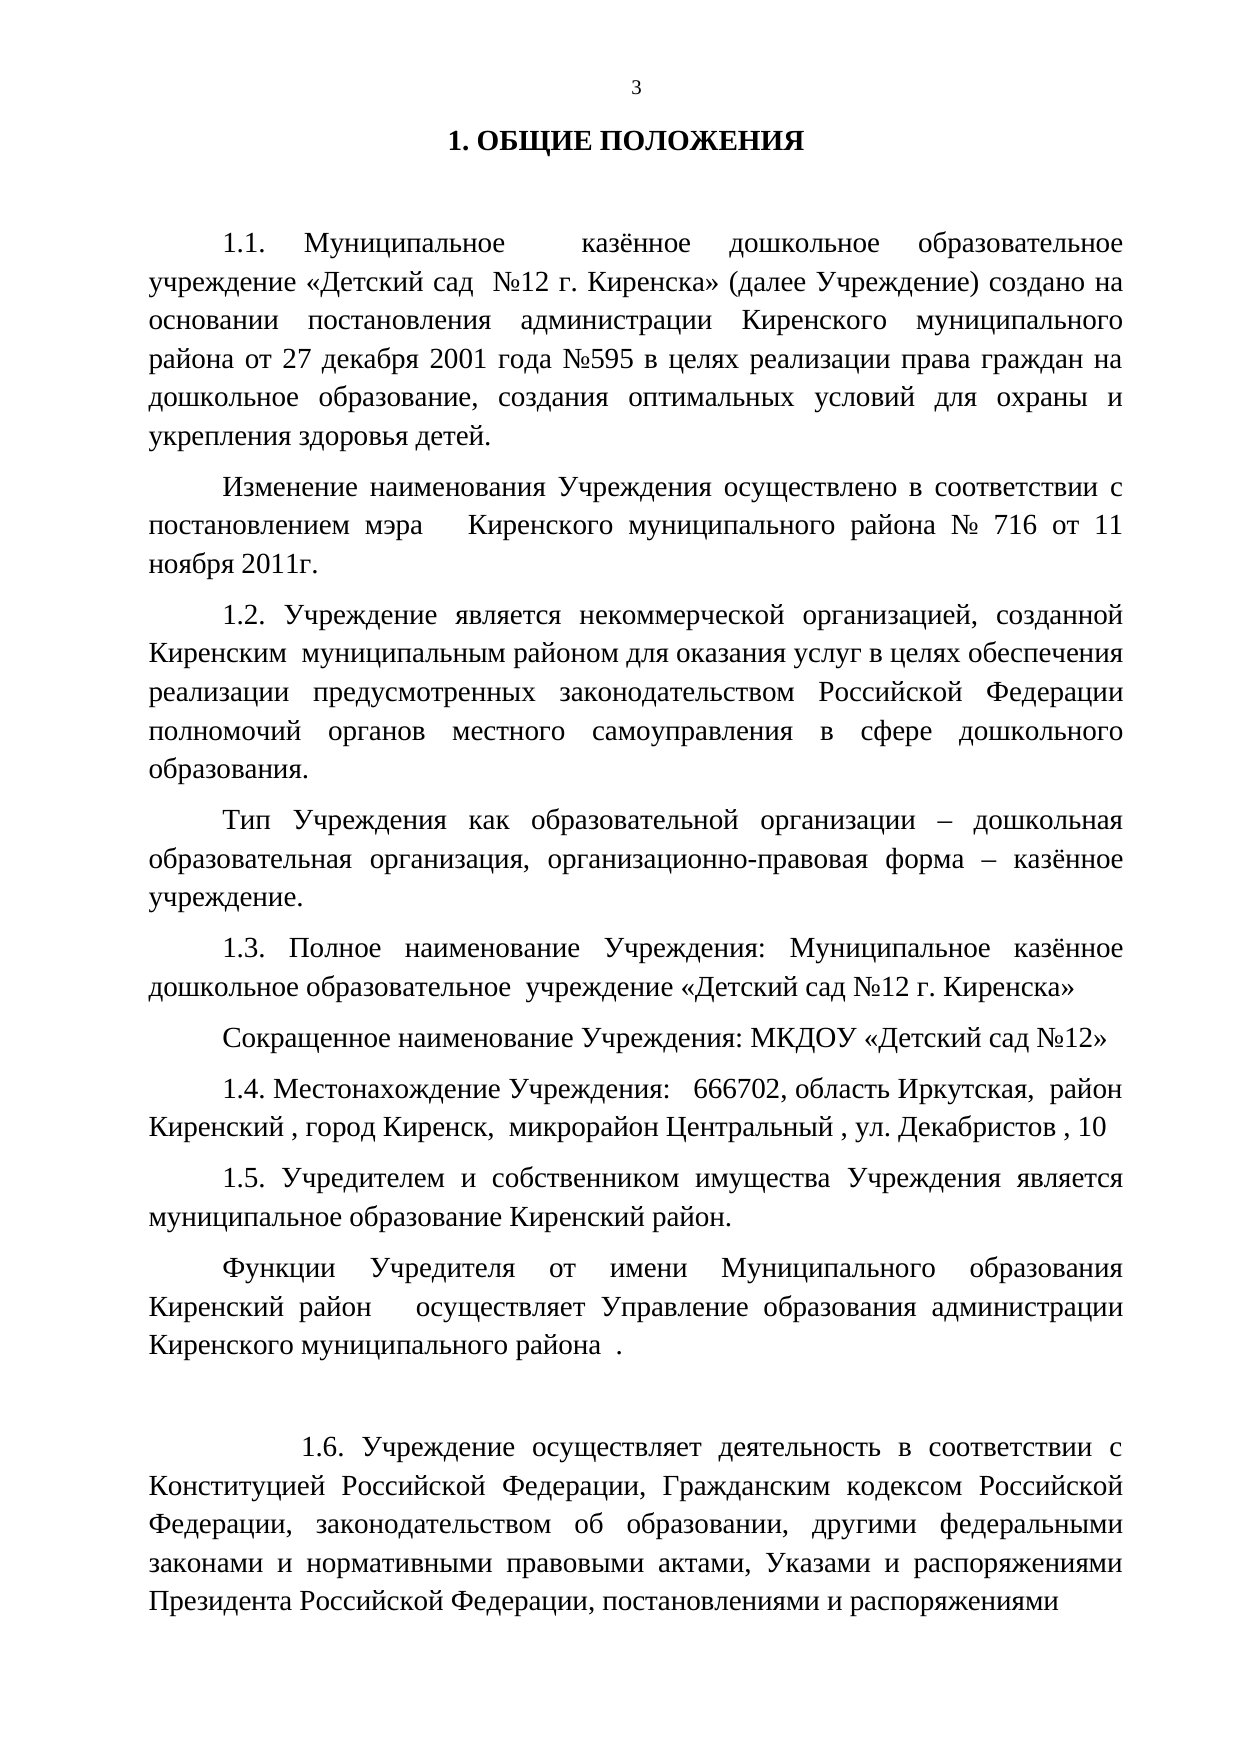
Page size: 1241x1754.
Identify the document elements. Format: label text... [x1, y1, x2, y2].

text 1.2. Учреждение является некоммерческой организацией, созданной Киренским муниципальным районом для оказания услуг в целях обеспечения реализации предусмотренных законодательством Российской Федерации полномочий органов местного самоуправления в сфере дошкольного образования. [148, 597, 1123, 785]
text Функции Учредителя от имени Муниципального образования Киренский район осуществляет Управление образования администрации Киренского муниципального района . [148, 1250, 1123, 1361]
text 1. ОБЩИЕ ПОЛОЖЕНИЯ [148, 123, 1124, 157]
text Сокращенное наименование Учреждения: МКДОУ «Детский сад №12» [148, 1020, 1123, 1053]
text Тип Учреждения как образовательной организации – дошкольная образовательная организация, организационно-правовая форма – казённое учреждение. [148, 802, 1123, 913]
text 1.1. Муниципальное казённое дошкольное образовательное учреждение «Детский сад №12 г. Киренска» (далее Учреждение) создано на основании постановления администрации Киренского муниципального района от 27 декабря 2001 года №595 в целях реализации права граждан на дошкольное образование, создания оптимальных условий для охраны и укрепления здоровья детей. [148, 225, 1123, 451]
text Изменение наименования Учреждения осуществлено в соответствии с постановлением мэра Киренского муниципального района № 716 от 11 ноября 2011г. [148, 469, 1123, 579]
text 1.5. Учредителем и собственником имущества Учреждения является муниципальное образование Киренский район. [148, 1161, 1123, 1233]
text 1.3. Полное наименование Учреждения: Муниципальное казённое дошкольное образовательное учреждение «Детский сад №12 г. Киренска» [148, 930, 1123, 1002]
text 1.4. Местонахождение Учреждения: 666702, область Иркутская, район Киренский , город Киренск, микрорайон Центральный , ул. Декабристов , 10 [148, 1071, 1123, 1143]
text 1.6. Учреждение осуществляет деятельность в соответствии с Конституцией Российской Федерации, Гражданским кодексом Российской Федерации, законодательством об образовании, другими федеральными законами и нормативными правовыми актами, Указами и распоряжениями Президента Российской Федерации, постановлениями и распоряжениями [148, 1429, 1123, 1617]
